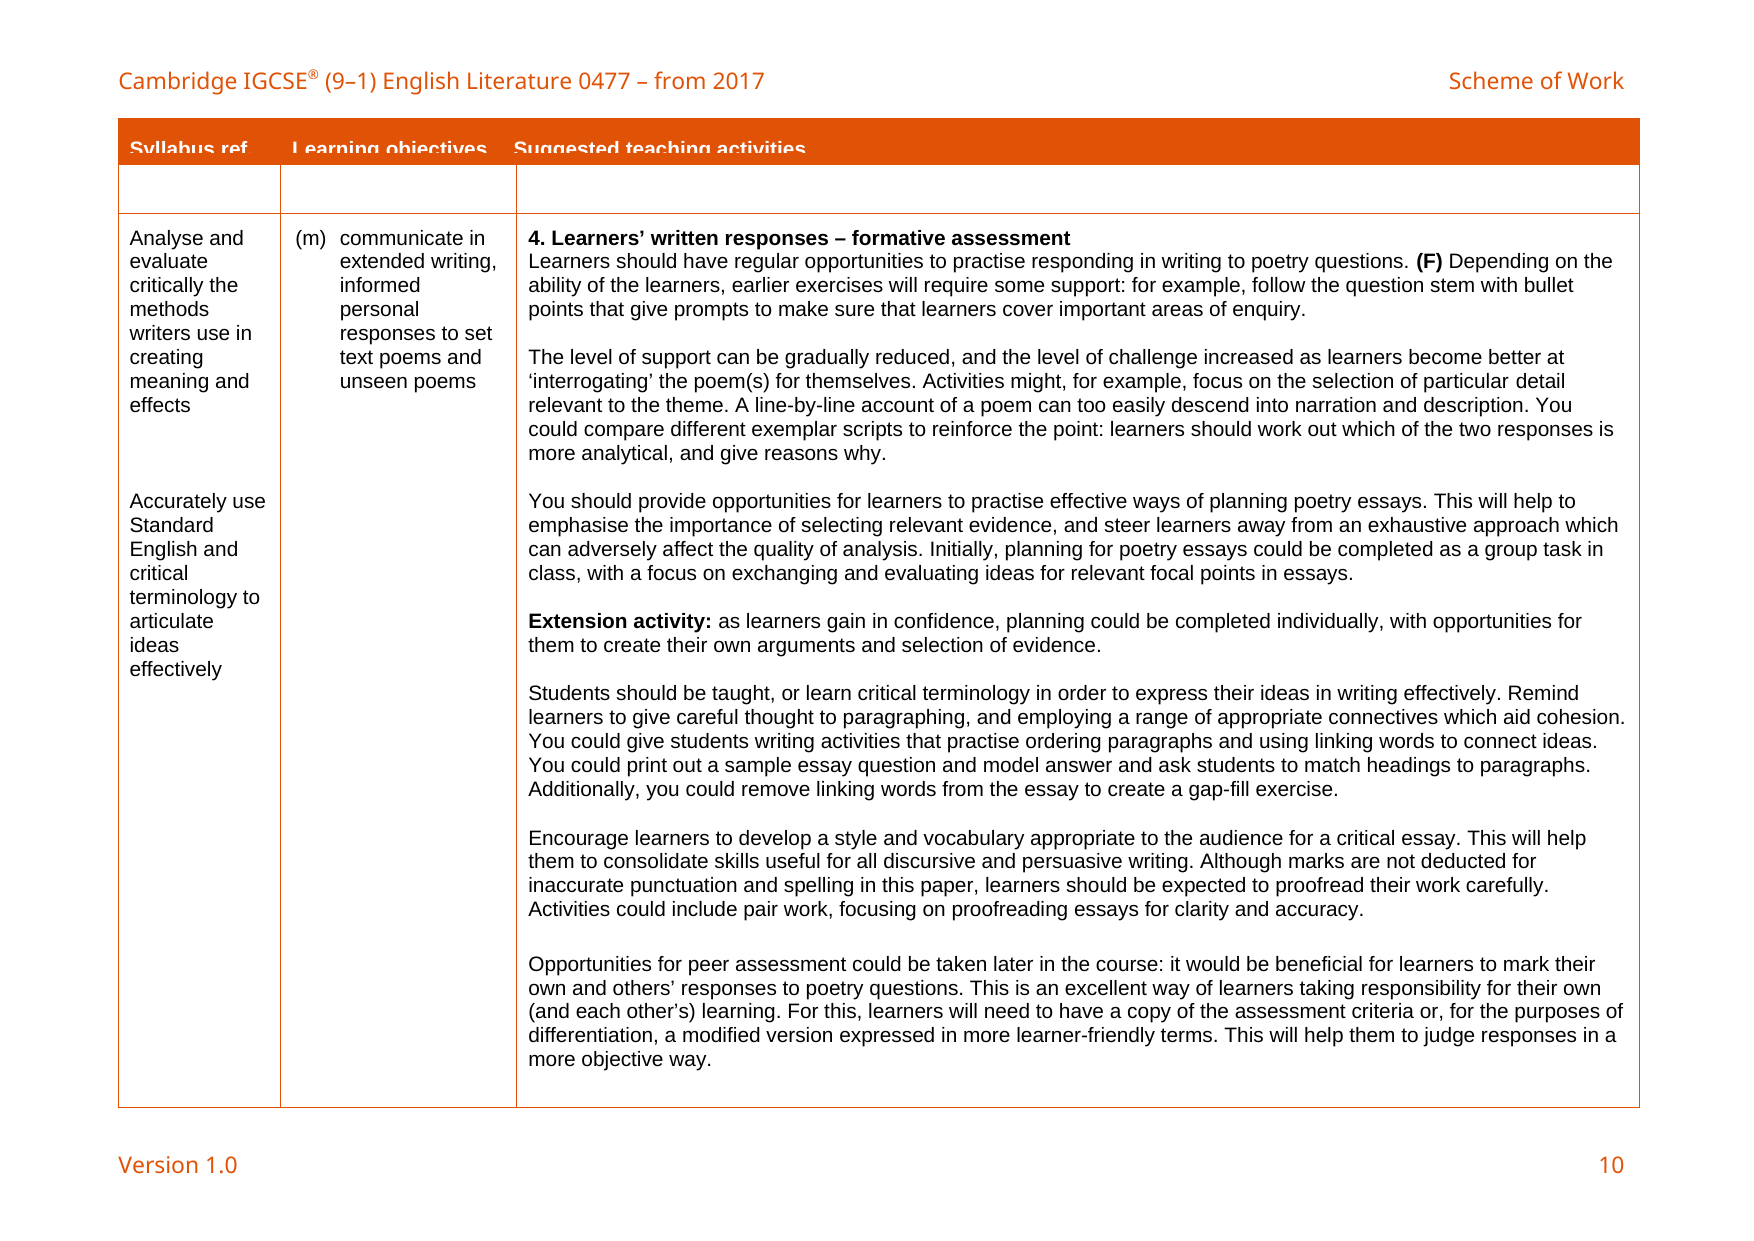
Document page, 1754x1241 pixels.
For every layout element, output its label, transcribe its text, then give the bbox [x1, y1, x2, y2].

table_header Suggested teaching activities [503, 119, 1639, 164]
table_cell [119, 214, 280, 1107]
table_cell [119, 165, 280, 212]
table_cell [281, 214, 516, 1107]
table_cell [517, 214, 1639, 1107]
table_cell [281, 165, 516, 212]
table_header Syllabus ref. [119, 119, 280, 164]
table_header Learning objectives [281, 119, 502, 164]
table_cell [517, 165, 1639, 212]
